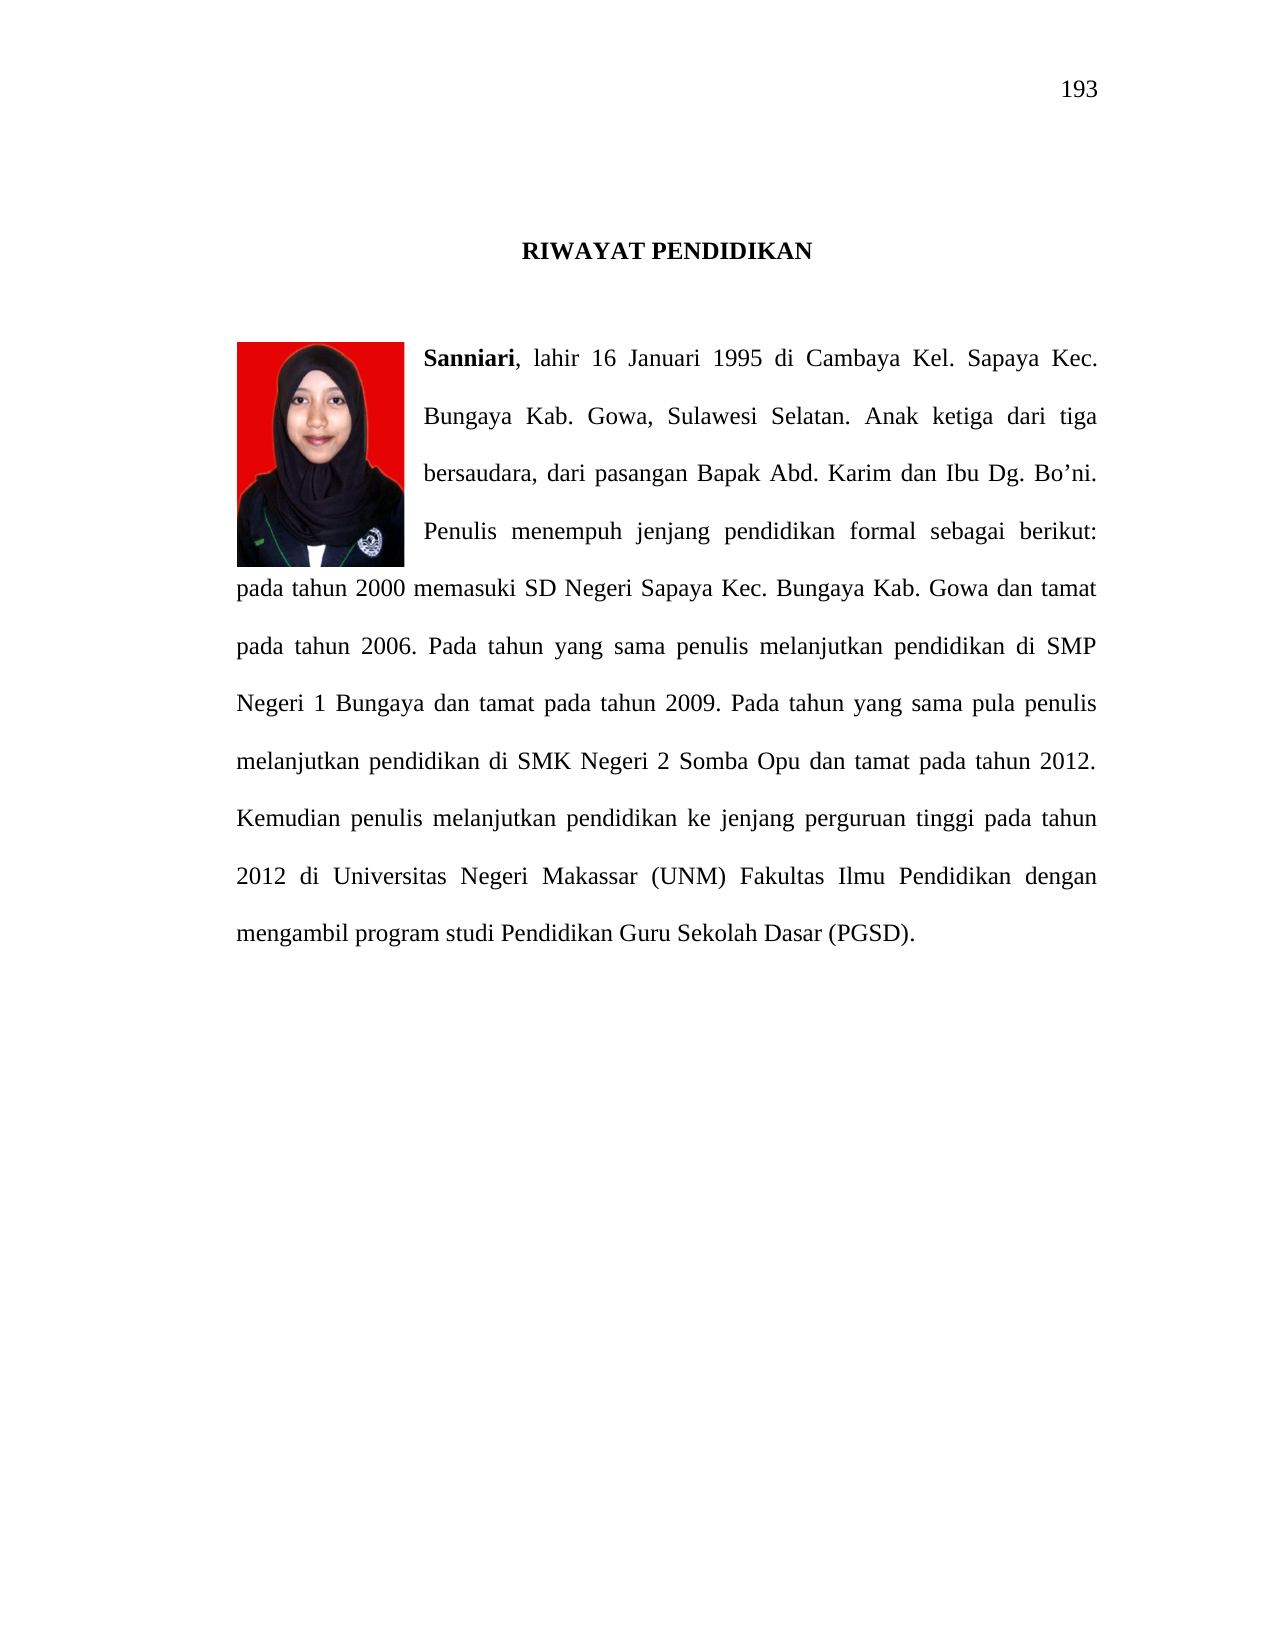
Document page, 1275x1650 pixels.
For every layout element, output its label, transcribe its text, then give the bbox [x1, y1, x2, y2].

picture [235, 342, 405, 565]
text Sanniari, lahir 16 Januari 1995 di Cambaya Kel. Sapaya Kec. Bungaya Kab. Gowa, Sulawesi Selatan. Anak ketiga dari tiga bersaudara, dari pasangan Bapak Abd. Karim dan Ibu Dg. Bo’ni. Penulis menempuh jenjang pendidikan formal sebagai berikut: pada tahun 2000 memasuki SD Negeri Sapaya Kec. Bungaya Kab. Gowa dan tamat pada tahun 2006. Pada tahun yang sama penulis melanjutkan pendidikan di SMP Negeri 1 Bungaya dan tamat pada tahun 2009. Pada tahun yang sama pula penulis melanjutkan pendidikan di SMK Negeri 2 Somba Opu dan tamat pada tahun 2012. Kemudian penulis melanjutkan pendidikan ke jenjang perguruan tinggi pada tahun 2012 di Universitas Negeri Makassar (UNM) Fakultas Ilmu Pendidikan dengan mengambil program studi Pendidikan Guru Sekolah Dasar (PGSD). [236, 343, 1098, 947]
text RIWAYAT PENDIDIKAN [236, 236, 1098, 265]
